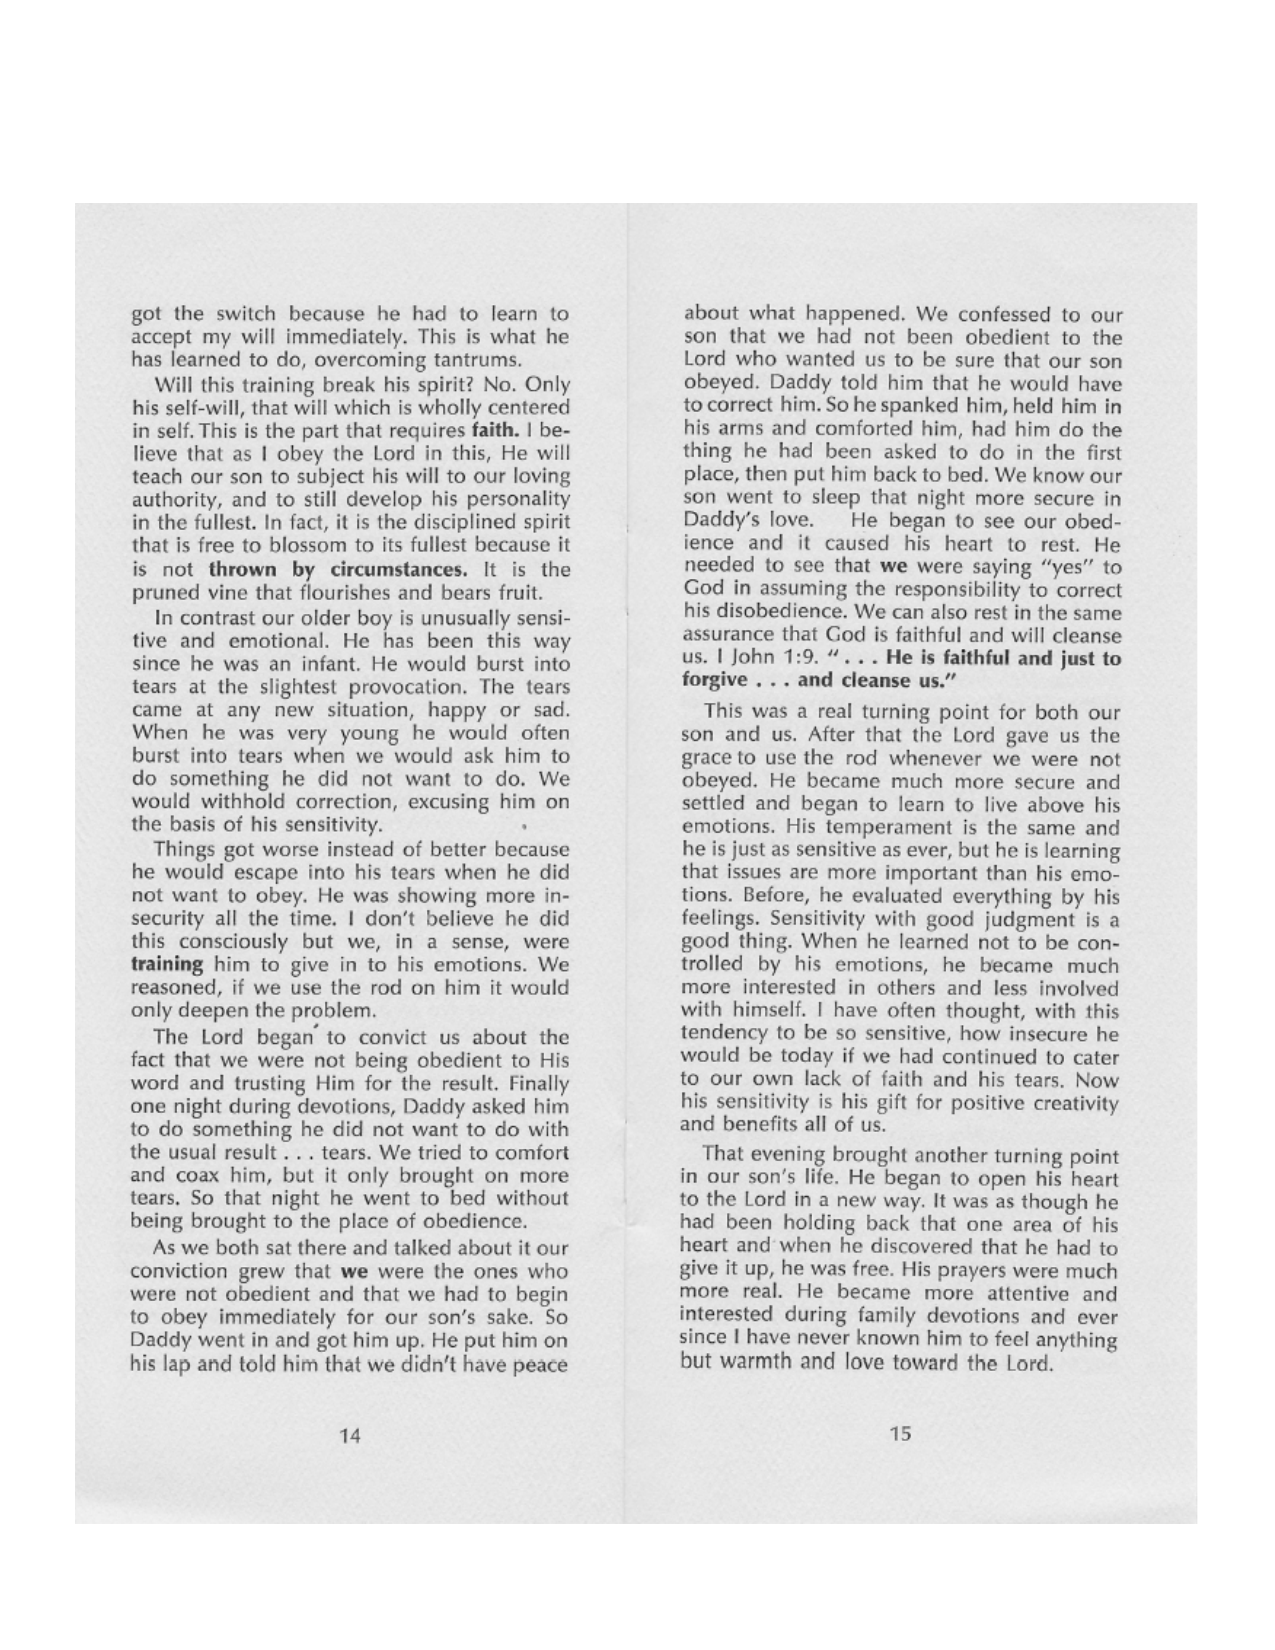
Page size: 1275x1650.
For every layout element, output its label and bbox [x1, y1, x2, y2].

picture [75, 203, 1198, 1524]
